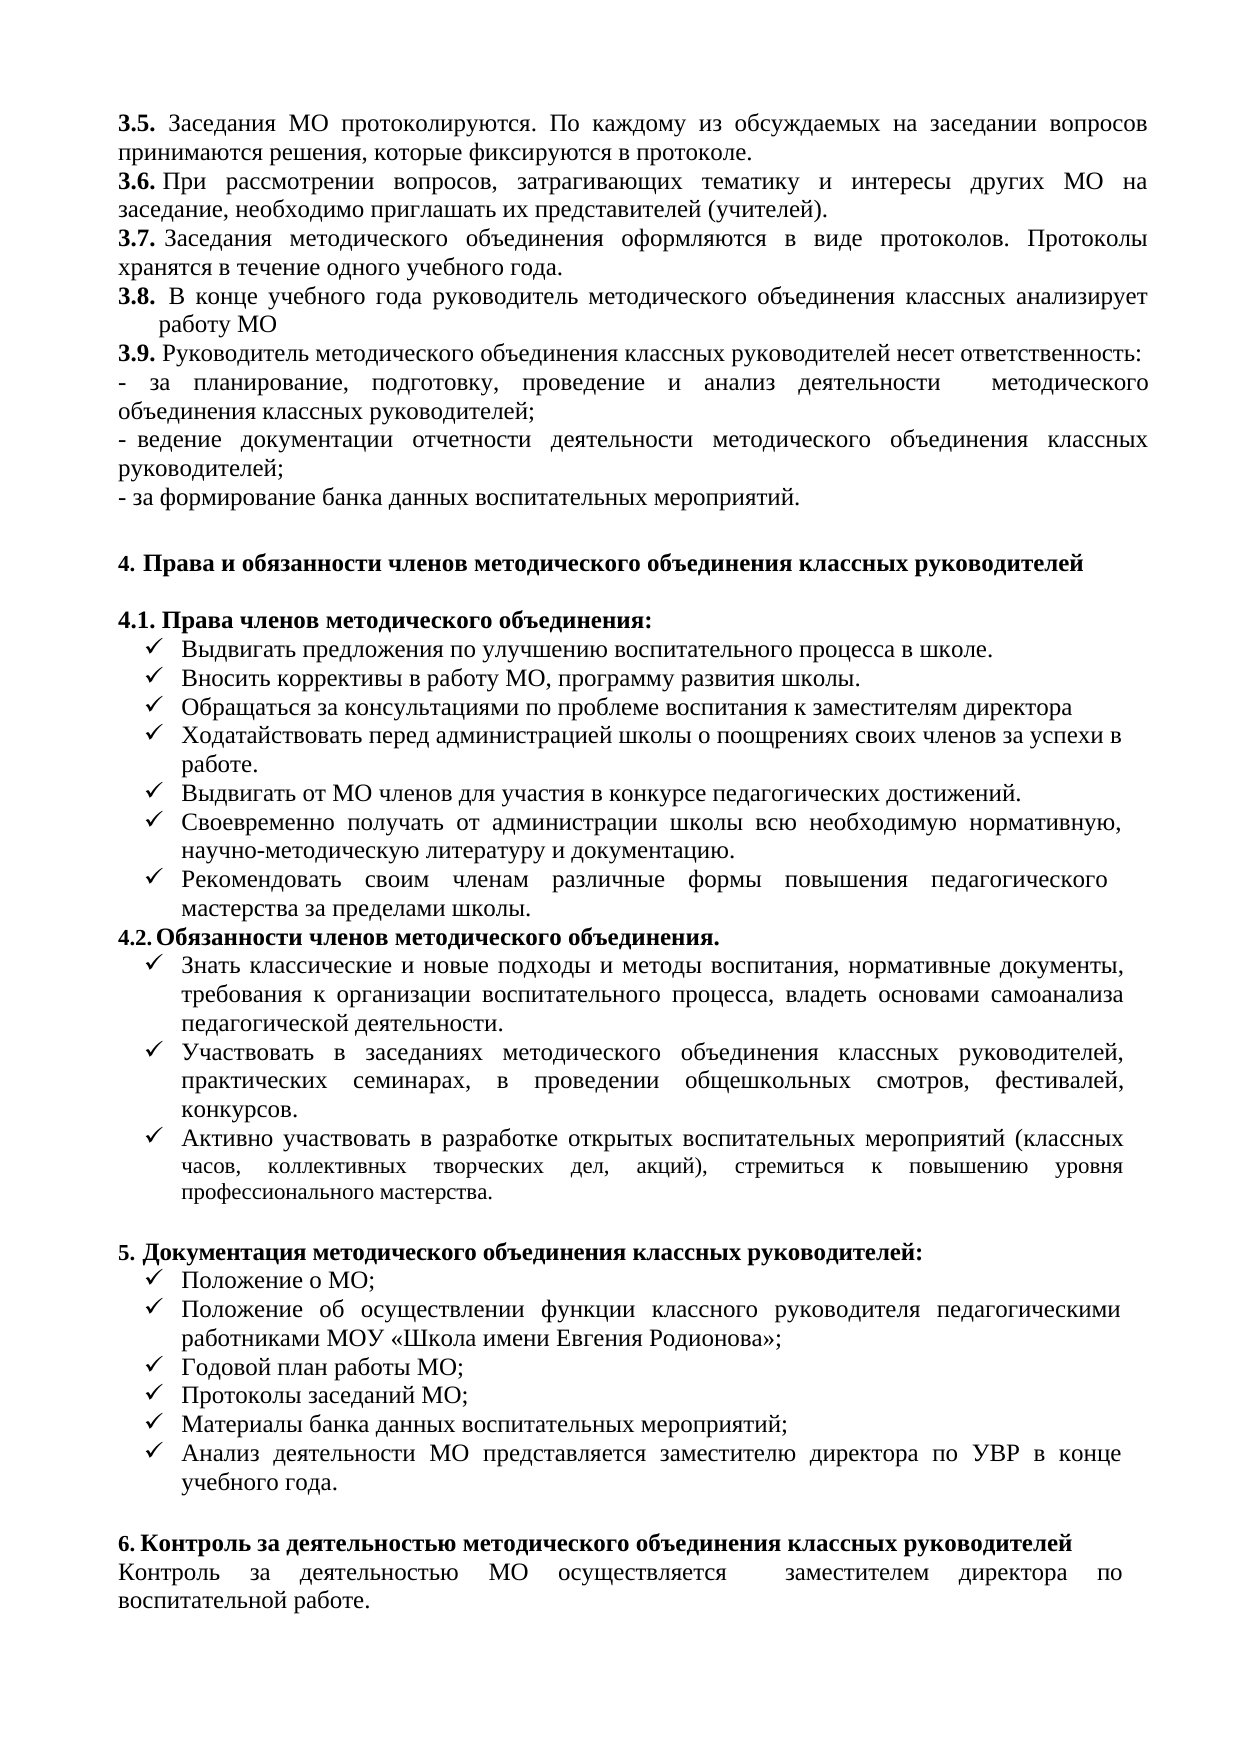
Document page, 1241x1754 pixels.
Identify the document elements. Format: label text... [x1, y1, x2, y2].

list Положение о МО; [144, 1266, 1161, 1294]
list В конце учебного года руководитель методического объединения классных анализирует работу МО [118, 281, 1149, 338]
list При рассмотрении вопросов, затрагивающих тематику и интересы других МО на заседание, необходимо приглашать их представителей (учителей). [118, 166, 1149, 223]
list Обращаться за консультациями по проблеме воспитания к заместителям директора [144, 692, 1161, 720]
list Протоколы заседаний МО; [144, 1381, 1161, 1409]
subtitle Права и обязанности членов методического объединения классных руководителей [118, 548, 1161, 577]
list Анализ деятельности МО представляется заместителю директора по УВР в конце учебного года. [144, 1438, 1122, 1496]
subtitle Документация методического объединения классных руководителей: [118, 1237, 1161, 1266]
list Права членов методического объединения: [118, 605, 1161, 634]
list ведение документации отчетности деятельности методического объединения классных руководителей; [118, 424, 1149, 482]
list Руководитель методического объединения классных руководителей несет ответственность: [118, 338, 1149, 367]
list Вносить коррективы в работу МО, программу развития школы. [144, 663, 1161, 692]
list Годовой план работы МО; [144, 1352, 1161, 1381]
list Активно участвовать в разработке открытых воспитательных мероприятий (классных часов, коллективных творческих дел, акций), стремиться к повышению уровня профессионального мастерства. [144, 1123, 1125, 1204]
list Ходатайствовать перед администрацией школы о поощрениях своих членов за успехи в работе. [144, 720, 1122, 778]
list Материалы банка данных воспитательных мероприятий; [144, 1409, 1161, 1438]
subtitle Обязанности членов методического объединения. [118, 922, 1161, 950]
list Заседания методического объединения оформляются в виде протоколов. Протоколы хранятся в течение одного учебного года. [118, 223, 1149, 281]
list Своевременно получать от администрации школы всю необходимую нормативную, научно-методическую литературу и документацию. [144, 807, 1123, 864]
list Выдвигать от МО членов для участия в конкурсе педагогических достижений. [144, 778, 1161, 807]
list Положение об осуществлении функции классного руководителя педагогическими работниками МОУ «Школа имени Евгения Родионова»; [144, 1294, 1122, 1352]
list Контроль за деятельностью методического объединения классных руководителей [118, 1528, 1123, 1557]
list за формирование банка данных воспитательных мероприятий. [118, 482, 1149, 511]
list Рекомендовать своим членам различные формы повышения педагогического мастерства за пределами школы. [144, 864, 1109, 922]
list Контроль за деятельностью МО осуществляется заместителем директора по воспитательной работе. [118, 1557, 1123, 1614]
list Знать классические и новые подходы и методы воспитания, нормативные документы, требования к организации воспитательного процесса, владеть основами самоанализа педагогической деятельности. [144, 950, 1125, 1037]
list Выдвигать предложения по улучшению воспитательного процесса в школе. [144, 634, 1161, 663]
list за планирование, подготовку, проведение и анализ деятельности методического объединения классных руководителей; [118, 367, 1149, 424]
list Участвовать в заседаниях методического объединения классных руководителей, практических семинарах, в проведении общешкольных смотров, фестивалей, конкурсов. [144, 1037, 1125, 1123]
list Заседания МО протоколируются. По каждому из обсуждаемых на заседании вопросов принимаются решения, которые фиксируются в протоколе. [118, 108, 1149, 166]
